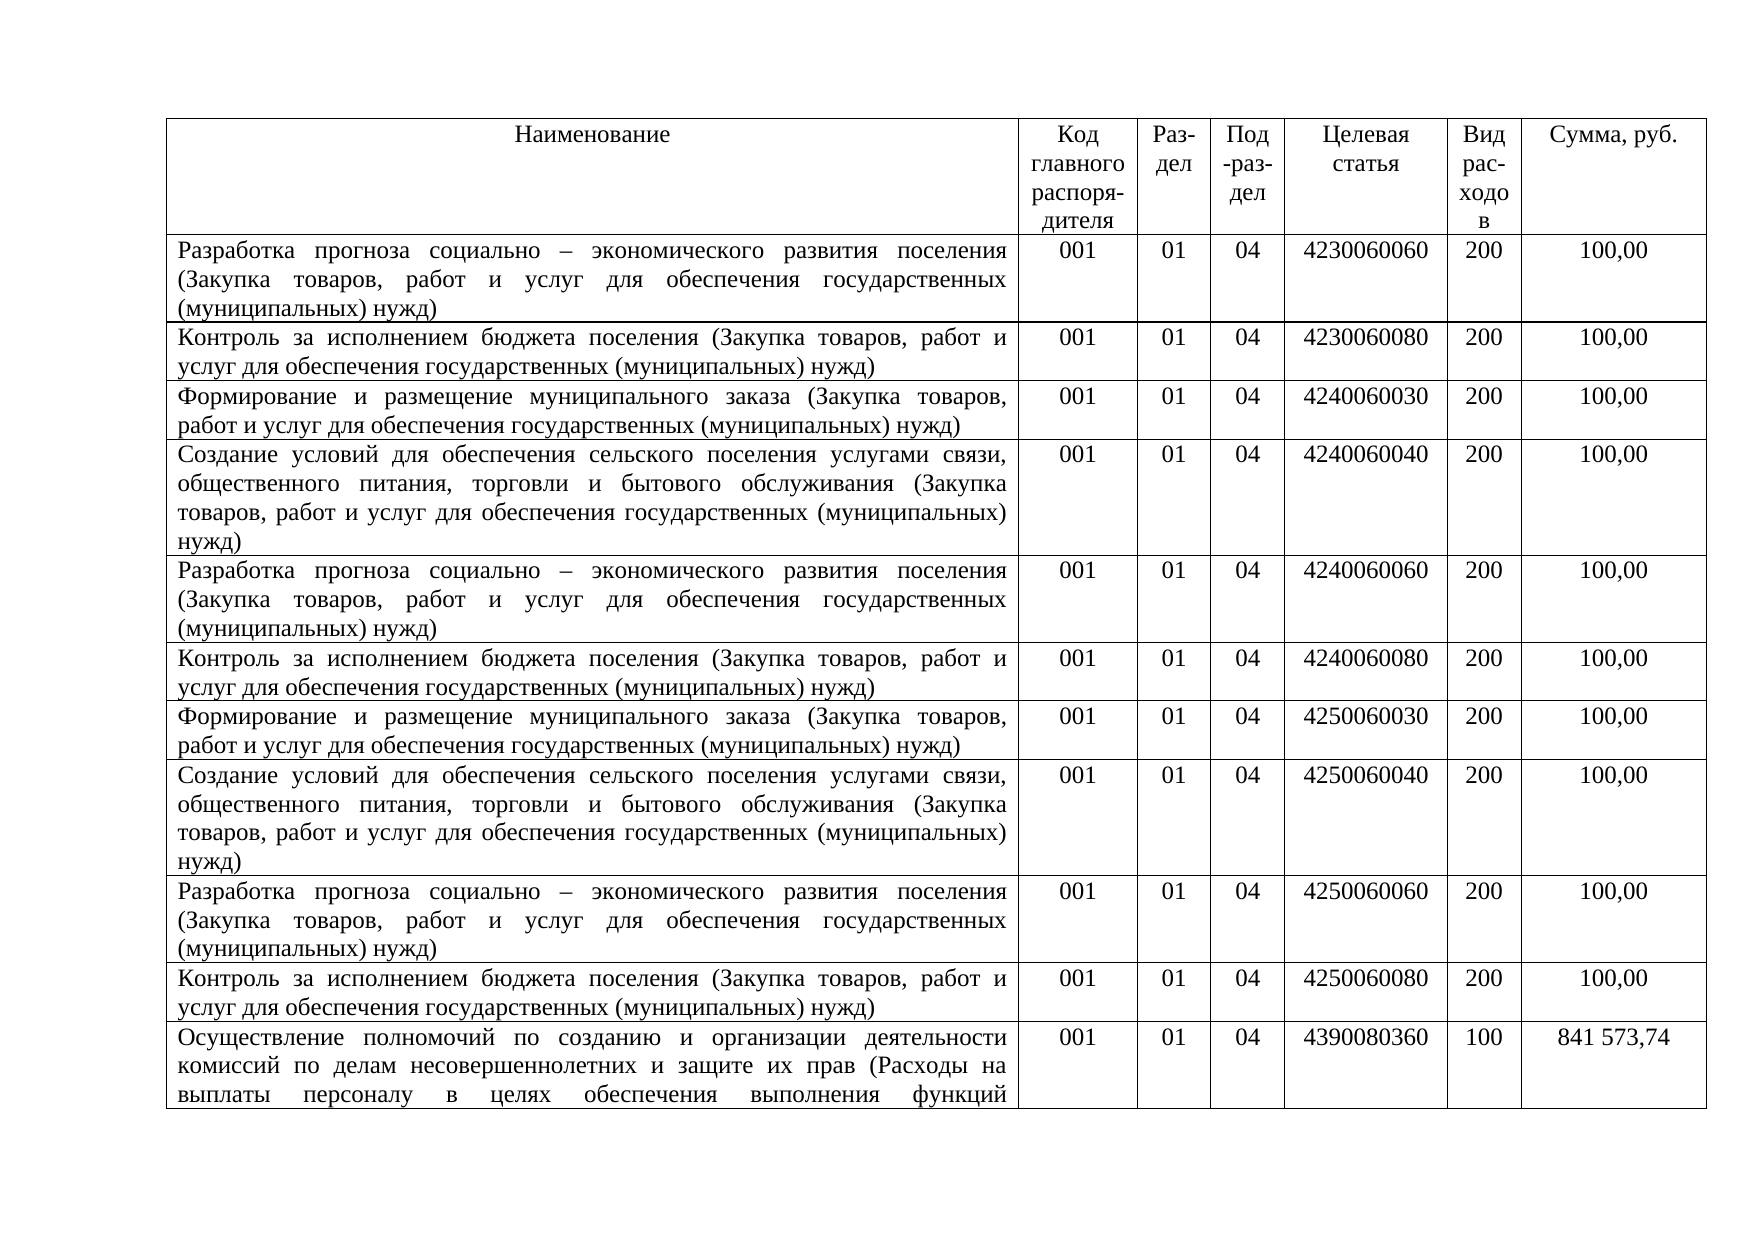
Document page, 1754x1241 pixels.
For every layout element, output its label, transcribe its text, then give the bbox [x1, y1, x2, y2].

table_cell Создание условий для обеспечения сельского поселения услугами связи, общественного питания, торговли и бытового обслуживания (Закупка товаров, работ и услуг для обеспечения государственных (муниципальных) нужд) [167, 760, 1018, 875]
table_cell 01 [1138, 876, 1210, 962]
table_cell 04 [1211, 701, 1284, 759]
table_cell 100 [1448, 1022, 1521, 1108]
table_cell 4250060040 [1285, 760, 1447, 875]
table_cell 200 [1448, 963, 1521, 1021]
table_cell 200 [1448, 760, 1521, 875]
table_cell 01 [1138, 643, 1210, 700]
table_cell 001 [1019, 760, 1137, 875]
table_cell 04 [1211, 556, 1284, 642]
table_cell 04 [1211, 643, 1284, 700]
table_cell 4240060040 [1285, 440, 1447, 554]
table_cell Создание условий для обеспечения сельского поселения услугами связи, общественного питания, торговли и бытового обслуживания (Закупка товаров, работ и услуг для обеспечения государственных (муниципальных) нужд) [167, 440, 1018, 554]
table_cell 01 [1138, 760, 1210, 875]
table_cell 001 [1019, 440, 1137, 554]
table_cell 01 [1138, 963, 1210, 1021]
table_cell 100,00 [1522, 963, 1706, 1021]
table_cell 4390080360 [1285, 1022, 1447, 1108]
table_header Код главного распоря-дителя [1019, 119, 1137, 234]
table_cell 001 [1019, 235, 1137, 321]
table_cell Контроль за исполнением бюджета поселения (Закупка товаров, работ и услуг для обеспечения государственных (муниципальных) нужд) [167, 323, 1018, 380]
table_cell 04 [1211, 440, 1284, 554]
table_cell 04 [1211, 1022, 1284, 1108]
table_header Вид рас- ходов [1448, 119, 1521, 234]
table_header Под-раз-дел [1211, 119, 1284, 234]
table_cell 100,00 [1522, 701, 1706, 759]
table_cell 01 [1138, 701, 1210, 759]
table_cell 01 [1138, 556, 1210, 642]
table_cell 100,00 [1522, 760, 1706, 875]
table_cell 200 [1448, 381, 1521, 438]
table_cell 200 [1448, 701, 1521, 759]
table_header Целевая статья [1285, 119, 1447, 234]
table_cell 100,00 [1522, 556, 1706, 642]
table_cell 04 [1211, 760, 1284, 875]
table_cell 001 [1019, 381, 1137, 438]
table_header Сумма, руб. [1522, 119, 1706, 234]
table_cell 01 [1138, 381, 1210, 438]
table_cell 100,00 [1522, 643, 1706, 700]
table_cell 4230060080 [1285, 323, 1447, 380]
table_cell 04 [1211, 323, 1284, 380]
table_cell 100,00 [1522, 323, 1706, 380]
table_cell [167, 1022, 1018, 1108]
table_header Раз-дел [1138, 119, 1210, 234]
table_cell 04 [1211, 235, 1284, 321]
table_cell 4250060060 [1285, 876, 1447, 962]
table_cell 001 [1019, 876, 1137, 962]
table_cell 100,00 [1522, 235, 1706, 321]
table_cell 200 [1448, 235, 1521, 321]
table_header Наименование [167, 119, 1018, 234]
table_cell 01 [1138, 440, 1210, 554]
table_cell 100,00 [1522, 381, 1706, 438]
table_cell 001 [1019, 1022, 1137, 1108]
table_cell 4240060080 [1285, 643, 1447, 700]
table_cell 001 [1019, 643, 1137, 700]
table_cell 4240060030 [1285, 381, 1447, 438]
table_cell 4250060030 [1285, 701, 1447, 759]
table_cell 001 [1019, 556, 1137, 642]
table_cell 4230060060 [1285, 235, 1447, 321]
table_cell 4240060060 [1285, 556, 1447, 642]
table_cell 200 [1448, 876, 1521, 962]
table_cell 001 [1019, 963, 1137, 1021]
table_cell 100,00 [1522, 876, 1706, 962]
table_cell 001 [1019, 701, 1137, 759]
table_cell Контроль за исполнением бюджета поселения (Закупка товаров, работ и услуг для обеспечения государственных (муниципальных) нужд) [167, 643, 1018, 700]
table_cell Формирование и размещение муниципального заказа (Закупка товаров, работ и услуг для обеспечения государственных (муниципальных) нужд) [167, 381, 1018, 438]
table_cell 4250060080 [1285, 963, 1447, 1021]
table_cell 200 [1448, 440, 1521, 554]
table_cell 01 [1138, 1022, 1210, 1108]
table_cell 001 [1019, 323, 1137, 380]
table_cell 841 573,74 [1522, 1022, 1706, 1108]
table_cell 01 [1138, 235, 1210, 321]
table_cell 200 [1448, 323, 1521, 380]
table_cell Формирование и размещение муниципального заказа (Закупка товаров, работ и услуг для обеспечения государственных (муниципальных) нужд) [167, 701, 1018, 759]
table_cell 200 [1448, 643, 1521, 700]
table_cell Контроль за исполнением бюджета поселения (Закупка товаров, работ и услуг для обеспечения государственных (муниципальных) нужд) [167, 963, 1018, 1021]
table_cell 100,00 [1522, 440, 1706, 554]
table_cell 01 [1138, 323, 1210, 380]
table_cell 04 [1211, 381, 1284, 438]
table_cell 04 [1211, 963, 1284, 1021]
table_cell 04 [1211, 876, 1284, 962]
table_cell 200 [1448, 556, 1521, 642]
